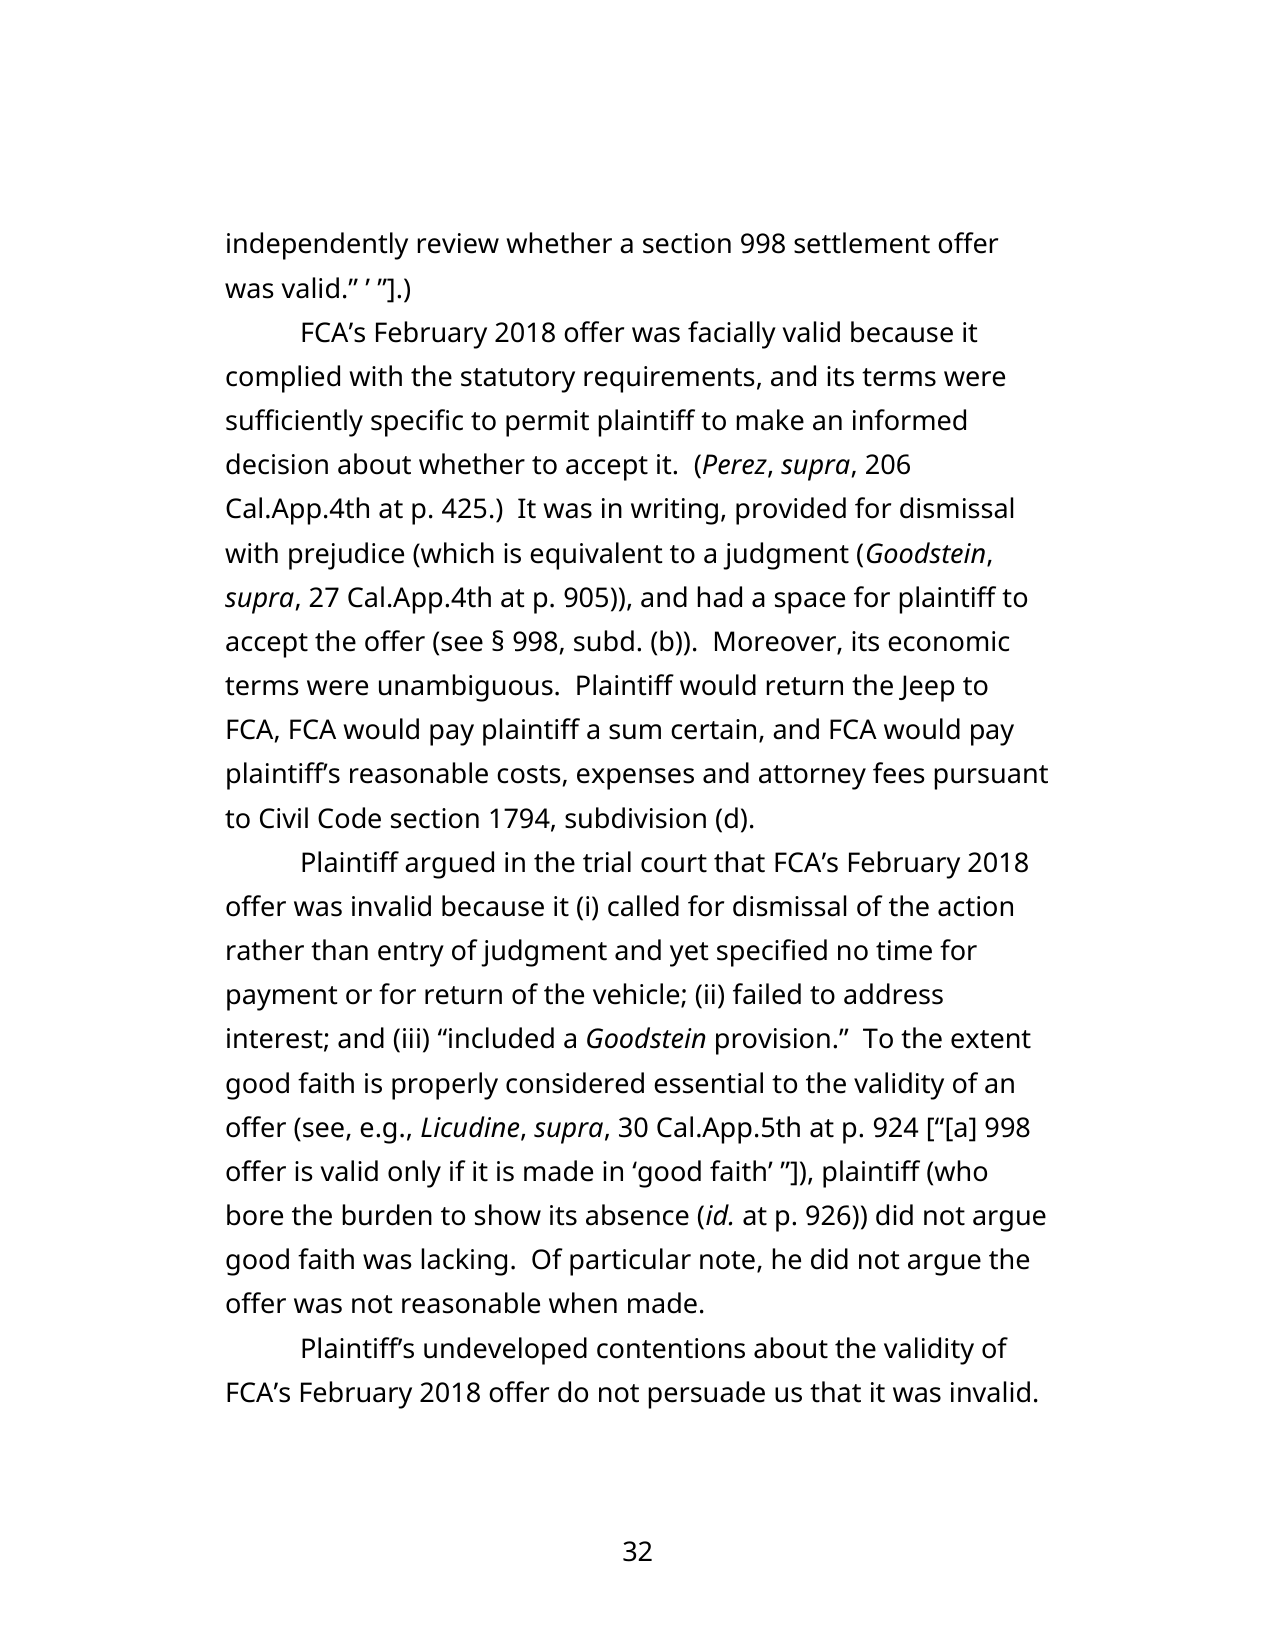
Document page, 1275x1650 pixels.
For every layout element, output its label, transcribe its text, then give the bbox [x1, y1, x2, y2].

text FCA’s February 2018 offer was facially valid because it complied with the statutory requirements, and its terms were sufficiently specific to permit plaintiff to make an informed decision about whether to accept it. (Perez, supra, 206 Cal.App.4th at p. 425.) It was in writing, provided for dismissal with prejudice (which is equivalent to a judgment (Goodstein, supra, 27 Cal.App.4th at p. 905)), and had a space for plaintiff to accept the offer (see § 998, subd. (b)). Moreover, its economic terms were unambiguous. Plaintiff would return the Jeep to FCA, FCA would pay plaintiff a sum certain, and FCA would pay plaintiff’s reasonable costs, expenses and attorney fees pursuant to Civil Code section 1794, subdivision (d). [225, 313, 1050, 836]
text Plaintiff argued in the trial court that FCA’s February 2018 offer was invalid because it (i) called for dismissal of the action rather than entry of judgment and yet specified no time for payment or for return of the vehicle; (ii) failed to address interest; and (iii) “included a Goodstein provision.” To the extent good faith is properly considered essential to the validity of an offer (see, e.g., Licudine, supra, 30 Cal.App.5th at p. 924 [“[a] 998 offer is valid only if it is made in ‘good faith’ ”]), plaintiff (who bore the burden to show its absence (id. at p. 926)) did not argue good faith was lacking. Of particular note, he did not argue the offer was not reasonable when made. [225, 843, 1050, 1322]
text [225, 1329, 1050, 1410]
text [225, 225, 1050, 306]
